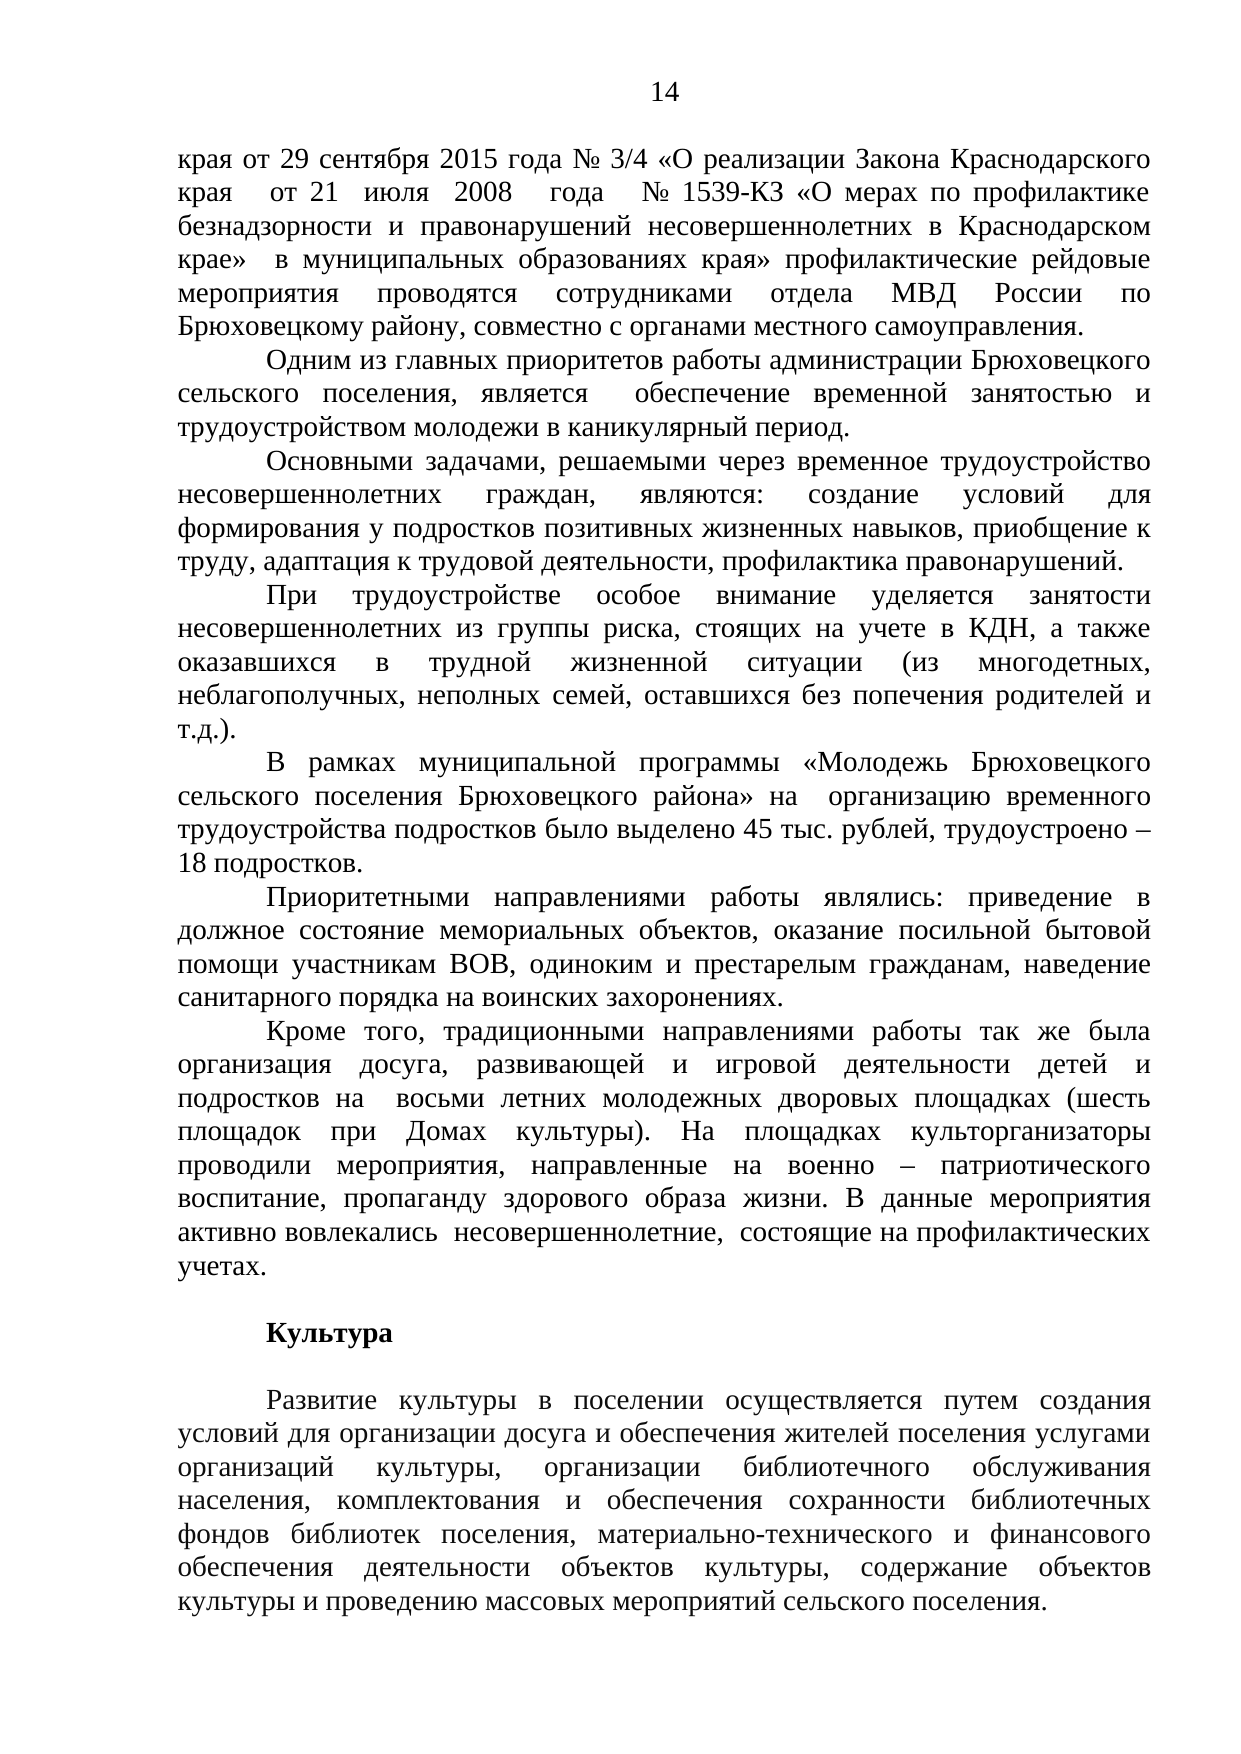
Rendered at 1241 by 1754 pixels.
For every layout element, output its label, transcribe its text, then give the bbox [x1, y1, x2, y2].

text Одним из главных приоритетов работы администрации Брюховецкого сельского поселения, является обеспечение временной занятостью и трудоустройством молодежи в каникулярный период. [177, 342, 1152, 443]
text Приоритетными направлениями работы являлись: приведение в должное состояние мемориальных объектов, оказание посильной бытовой помощи участникам ВОВ, одиноким и престарелым гражданам, наведение санитарного порядка на воинских захоронениях. [177, 879, 1152, 1013]
text При трудоустройстве особое внимание уделяется занятости несовершеннолетних из группы риска, стоящих на учете в КДН, а также оказавшихся в трудной жизненной ситуации (из многодетных, неблагополучных, неполных семей, оставшихся без попечения родителей и т.д.). [177, 577, 1152, 744]
text Культура [177, 1315, 1152, 1348]
text Развитие культуры в поселении осуществляется путем создания условий для организации досуга и обеспечения жителей поселения услугами организаций культуры, организации библиотечного обслуживания населения, комплектования и обеспечения сохранности библиотечных фондов библиотек поселения, материально-технического и финансового обеспечения деятельности объектов культуры, содержание объектов культуры и проведению массовых мероприятий сельского поселения. [177, 1382, 1152, 1617]
text Основными задачами, решаемыми через временное трудоустройство несовершеннолетних граждан, являются: создание условий для формирования у подростков позитивных жизненных навыков, приобщение к труду, адаптация к трудовой деятельности, профилактика правонарушений. [177, 443, 1152, 577]
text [177, 141, 1152, 342]
text В рамках муниципальной программы «Молодежь Брюховецкого сельского поселения Брюховецкого района» на организацию временного трудоустройства подростков было выделено 45 тыс. рублей, трудоустроено – 18 подростков. [177, 744, 1152, 879]
text Кроме того, традиционными направлениями работы так же была организация досуга, развивающей и игровой деятельности детей и подростков на восьми летних молодежных дворовых площадках (шесть площадок при Домах культуры). На площадках культорганизаторы проводили мероприятия, направленные на военно – патриотического воспитание, пропаганду здорового образа жизни. В данные мероприятия активно вовлекались несовершеннолетние, состоящие на профилактических учетах. [177, 1013, 1152, 1281]
